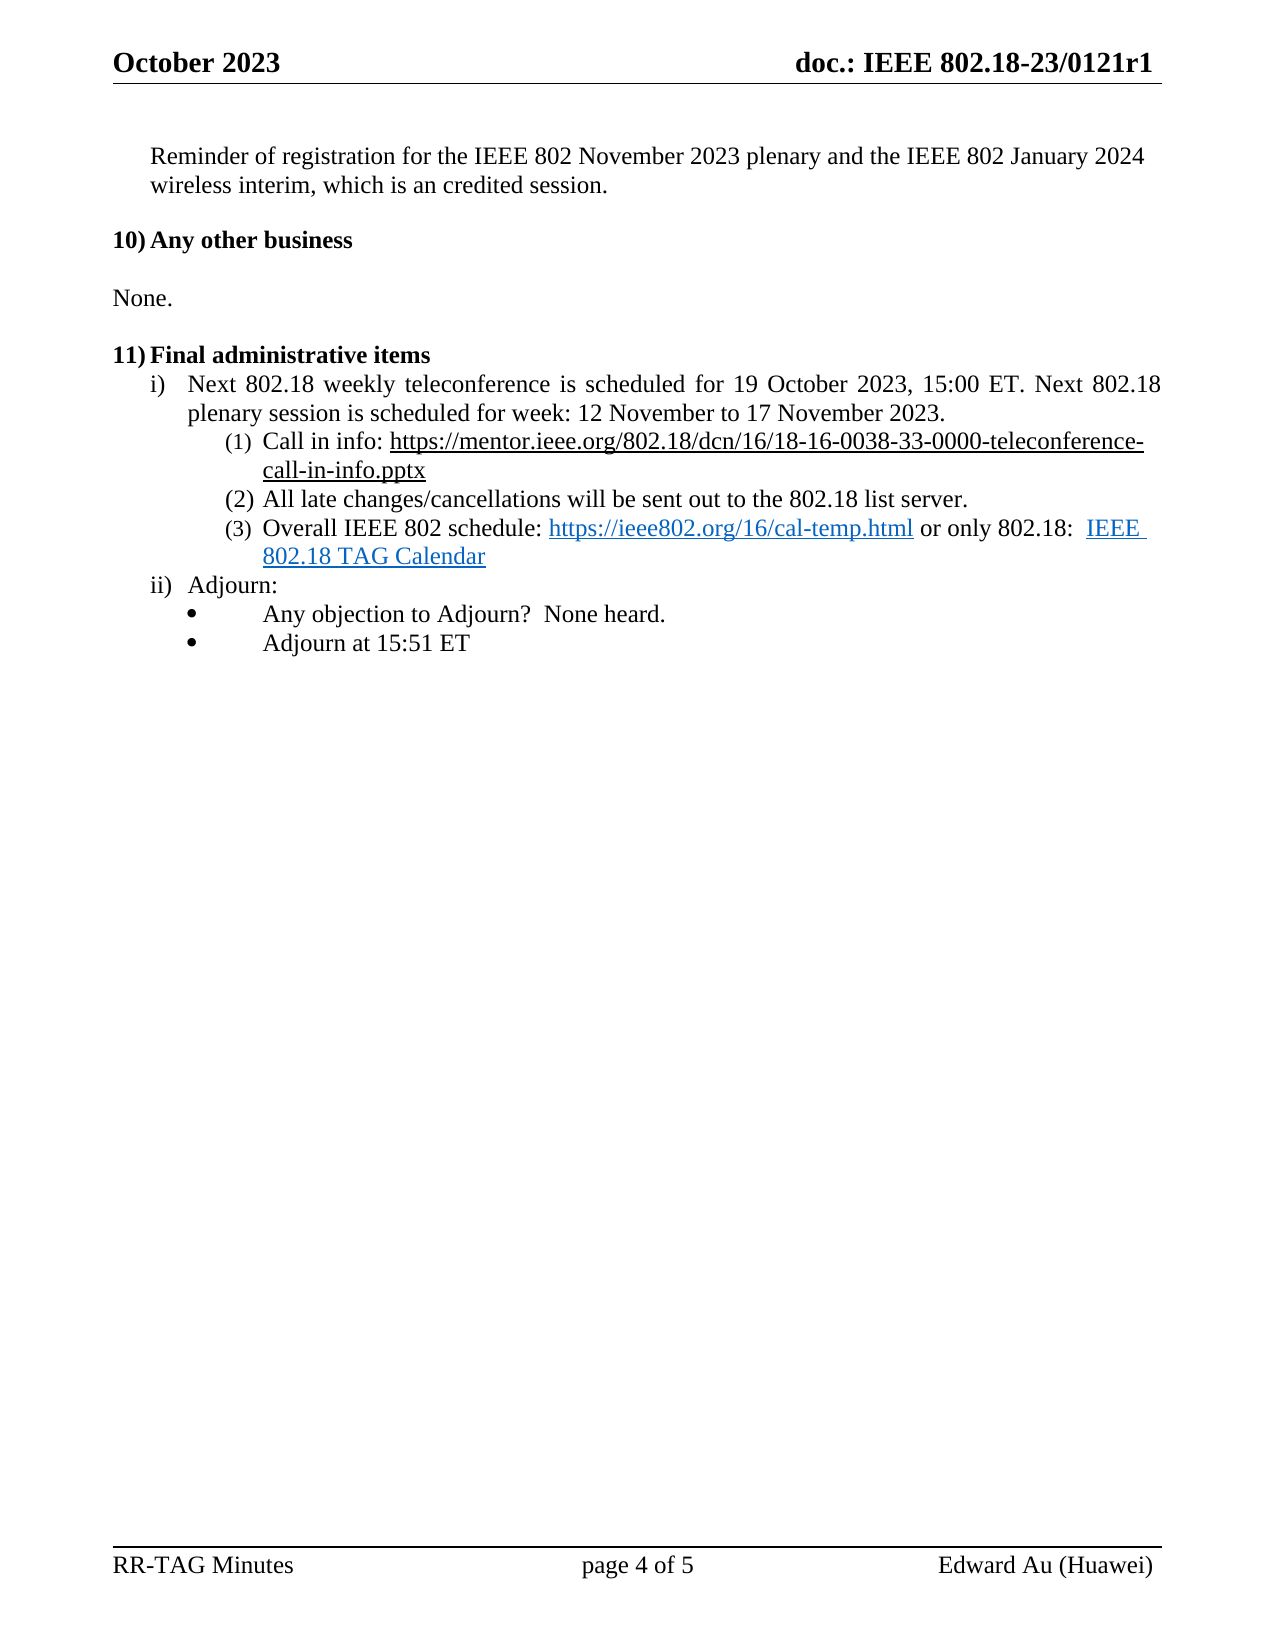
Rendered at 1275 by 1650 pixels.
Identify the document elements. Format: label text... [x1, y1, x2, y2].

list Adjourn: [150, 570, 1162, 599]
list Adjourn at 15:51 ET [187, 628, 1162, 656]
list Any other business [112, 225, 1162, 254]
list Call in info: https://mentor.ieee.org/802.18/dcn/16/18-16-0038-33-0000-teleconference-call-in-info.pptx [225, 426, 1162, 484]
list All late changes/cancellations will be sent out to the 802.18 list server. [225, 484, 1162, 513]
list Final administrative items [112, 340, 1162, 369]
text None. [112, 283, 1162, 311]
list Next 802.18 weekly teleconference is scheduled for 19 October 2023, 15:00 ET. Next 802.18 plenary session is scheduled for week: 12 November to 17 November 2023. [150, 369, 1162, 426]
list Any objection to Adjourn? None heard. [187, 599, 1162, 628]
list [112, 112, 1162, 225]
list Overall IEEE 802 schedule: https://ieee802.org/16/cal-temp.html or only 802.18: IEEE 802.18 TAG Calendar [225, 513, 1162, 570]
